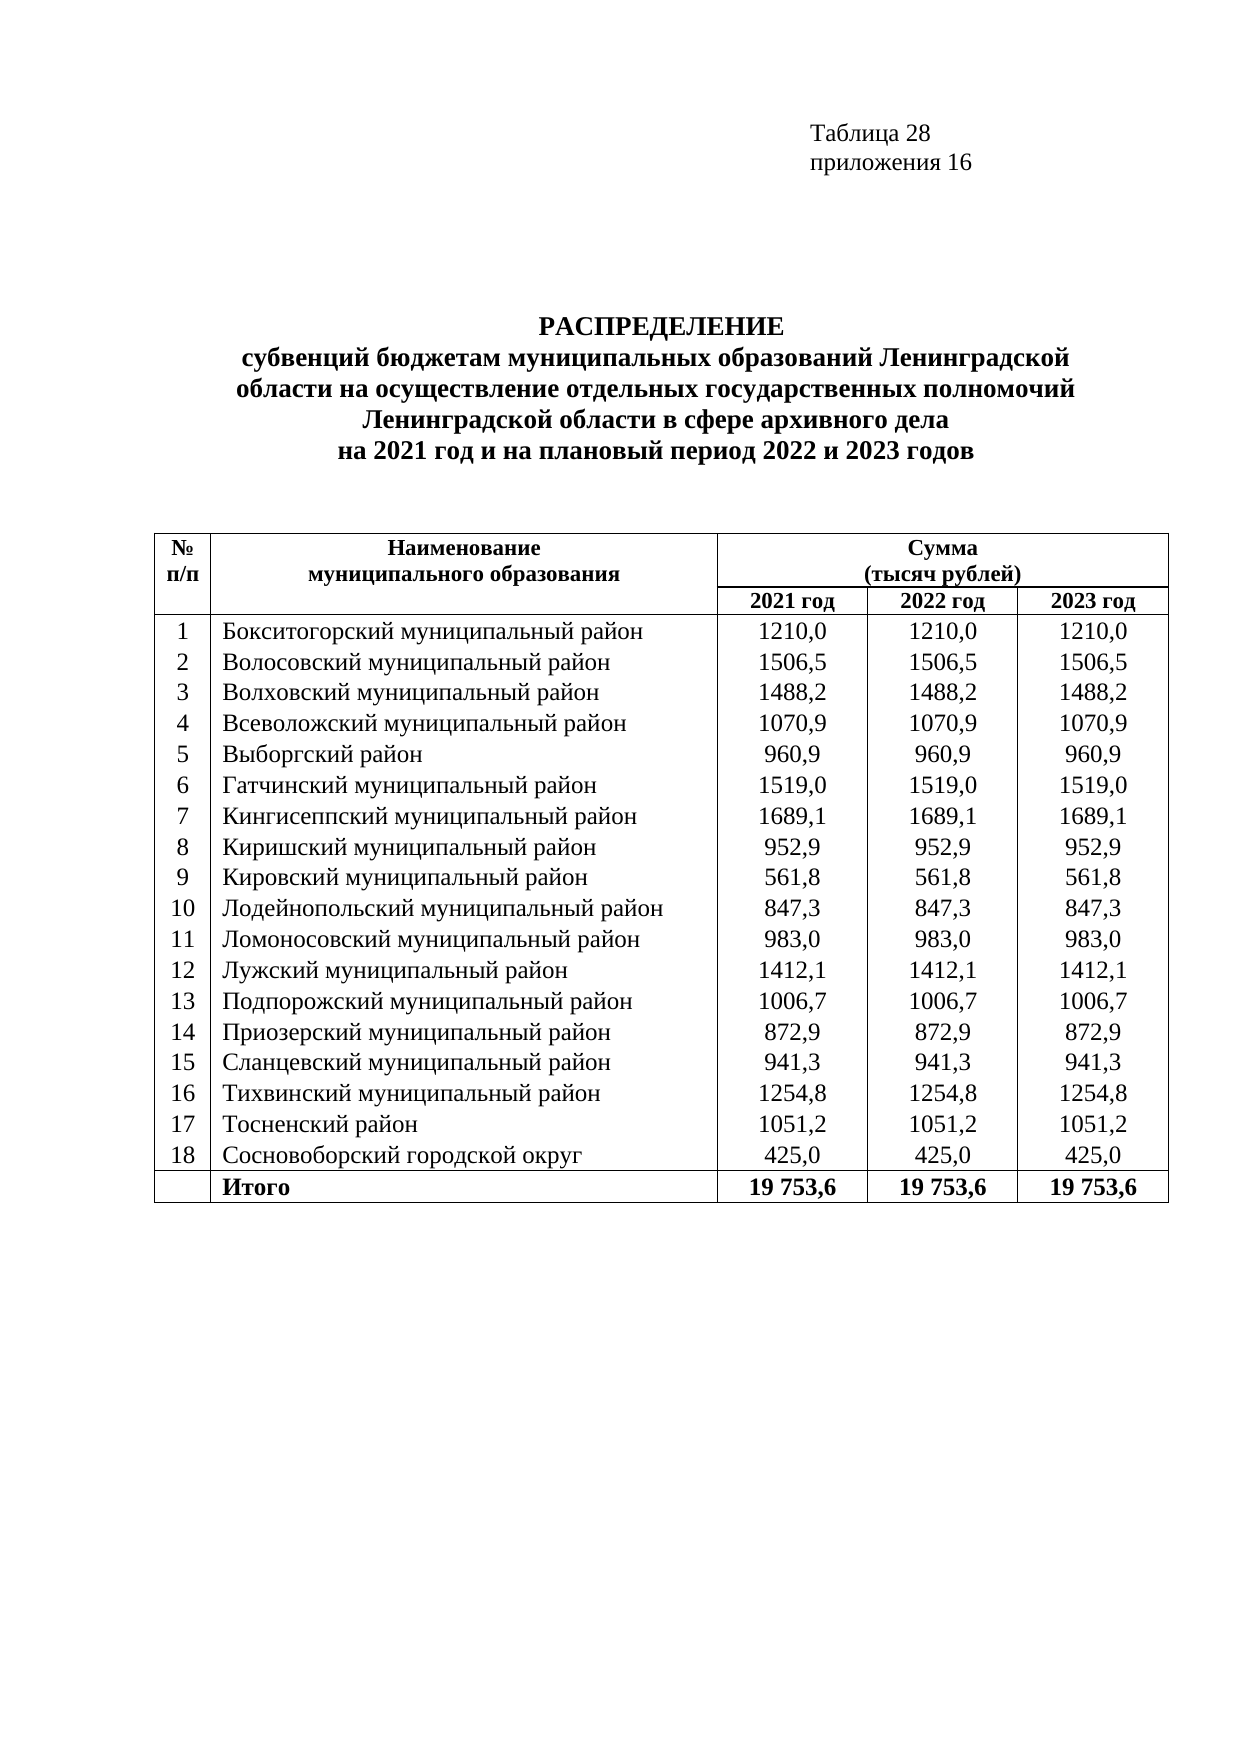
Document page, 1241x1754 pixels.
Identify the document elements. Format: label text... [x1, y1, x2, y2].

table_cell 1488,2 [868, 676, 1017, 707]
table_cell Ломоносовский муниципальный район [211, 923, 717, 954]
table_cell Подпорожский муниципальный район [211, 985, 717, 1016]
table_cell 960,9 [868, 738, 1017, 769]
table_cell Лодейнопольский муниципальный район [211, 892, 717, 923]
table_cell 18 [155, 1139, 210, 1170]
table_cell 5 [155, 738, 210, 769]
table_cell 9 [155, 861, 210, 892]
table_cell 952,9 [868, 831, 1017, 861]
table_cell 960,9 [718, 738, 867, 769]
text Ленинградской области в сфере архивного дела [133, 403, 1163, 434]
table_cell 1210,0 [868, 615, 1017, 646]
table_cell 1689,1 [868, 800, 1017, 831]
table_cell Волосовский муниципальный район [211, 646, 717, 676]
table_cell Тихвинский муниципальный район [211, 1077, 717, 1108]
table_cell 983,0 [1018, 923, 1168, 954]
table_cell 19 753,6 [718, 1171, 867, 1202]
table_cell 6 [155, 769, 210, 800]
table_cell 1254,8 [1018, 1077, 1168, 1108]
table_cell 11 [155, 923, 210, 954]
table_cell [155, 1171, 210, 1202]
table_cell Приозерский муниципальный район [211, 1016, 717, 1046]
table_cell 2021 год [718, 588, 867, 614]
table_cell 847,3 [1018, 892, 1168, 923]
table_cell Сосновоборский городской округ [211, 1139, 717, 1170]
table_cell 19 753,6 [868, 1171, 1017, 1202]
table_cell Всеволожский муниципальный район [211, 707, 717, 738]
table_cell 941,3 [718, 1046, 867, 1077]
table_cell 10 [155, 892, 210, 923]
table_cell Гатчинский муниципальный район [211, 769, 717, 800]
table_cell 941,3 [1018, 1046, 1168, 1077]
table_cell 561,8 [868, 861, 1017, 892]
table_cell 561,8 [1018, 861, 1168, 892]
table_cell 13 [155, 985, 210, 1016]
table_cell 2023 год [1018, 588, 1168, 614]
table_cell Киришский муниципальный район [211, 831, 717, 861]
table_cell 1006,7 [868, 985, 1017, 1016]
text субвенций бюджетам муниципальных образований Ленинградской [133, 341, 1163, 372]
table_cell 15 [155, 1046, 210, 1077]
table_cell 4 [155, 707, 210, 738]
table_cell Тосненский район [211, 1108, 717, 1139]
table_cell Выборгский район [211, 738, 717, 769]
title приложения 16 [809, 147, 1163, 176]
table_cell 16 [155, 1077, 210, 1108]
table_cell 941,3 [868, 1046, 1017, 1077]
table_cell 1506,5 [718, 646, 867, 676]
table_cell 1006,7 [1018, 985, 1168, 1016]
table_cell 1506,5 [1018, 646, 1168, 676]
table_cell 847,3 [868, 892, 1017, 923]
table_cell 1070,9 [718, 707, 867, 738]
table_cell 14 [155, 1016, 210, 1046]
table_cell 3 [155, 676, 210, 707]
table_cell 1210,0 [718, 615, 867, 646]
table_cell 1488,2 [718, 676, 867, 707]
table_cell 1519,0 [868, 769, 1017, 800]
table_cell 561,8 [718, 861, 867, 892]
table_cell 1051,2 [868, 1108, 1017, 1139]
table_cell 1210,0 [1018, 615, 1168, 646]
table_cell 1412,1 [868, 954, 1017, 985]
table_cell Кировский муниципальный район [211, 861, 717, 892]
table_cell 1051,2 [718, 1108, 867, 1139]
table_cell Сланцевский муниципальный район [211, 1046, 717, 1077]
table_cell 1070,9 [868, 707, 1017, 738]
table_cell 1412,1 [1018, 954, 1168, 985]
table_cell 960,9 [1018, 738, 1168, 769]
table_cell 425,0 [1018, 1139, 1168, 1170]
table_cell 847,3 [718, 892, 867, 923]
table_cell 7 [155, 800, 210, 831]
table_cell 1051,2 [1018, 1108, 1168, 1139]
table_cell 1506,5 [868, 646, 1017, 676]
table_header Наименование муниципального образования [211, 534, 717, 614]
table_cell 1412,1 [718, 954, 867, 985]
title Таблица 28 [809, 118, 1163, 147]
table_cell 2022 год [868, 588, 1017, 614]
table_cell 983,0 [868, 923, 1017, 954]
table_cell 425,0 [868, 1139, 1017, 1170]
text РАСПРЕДЕЛЕНИЕ [159, 310, 1163, 341]
table_cell 872,9 [1018, 1016, 1168, 1046]
table_cell 8 [155, 831, 210, 861]
table_cell 1254,8 [868, 1077, 1017, 1108]
text на 2021 год и на плановый период 2022 и 2023 годов [133, 434, 1163, 466]
table_cell 872,9 [718, 1016, 867, 1046]
table_cell Итого [211, 1171, 717, 1202]
table_cell 19 753,6 [1018, 1171, 1168, 1202]
text области на осуществление отдельных государственных полномочий [133, 372, 1163, 403]
table_cell 1689,1 [718, 800, 867, 831]
table_cell 1006,7 [718, 985, 867, 1016]
table_cell 12 [155, 954, 210, 985]
table_cell 1254,8 [718, 1077, 867, 1108]
table_cell 1519,0 [1018, 769, 1168, 800]
table_header Сумма (тысяч рублей) [718, 534, 1168, 586]
table_header № п/п [155, 534, 210, 614]
table_cell 1689,1 [1018, 800, 1168, 831]
table_cell 952,9 [718, 831, 867, 861]
table_cell 2 [155, 646, 210, 676]
table_cell 952,9 [1018, 831, 1168, 861]
table_cell Волховский муниципальный район [211, 676, 717, 707]
table_cell 1488,2 [1018, 676, 1168, 707]
table_cell Бокситогорский муниципальный район [211, 615, 717, 646]
table_cell Лужский муниципальный район [211, 954, 717, 985]
table_cell 1519,0 [718, 769, 867, 800]
table_cell 17 [155, 1108, 210, 1139]
table_cell 425,0 [718, 1139, 867, 1170]
table_cell Кингисеппский муниципальный район [211, 800, 717, 831]
table_cell 983,0 [718, 923, 867, 954]
table_cell 1 [155, 615, 210, 646]
table_cell 872,9 [868, 1016, 1017, 1046]
table_cell 1070,9 [1018, 707, 1168, 738]
